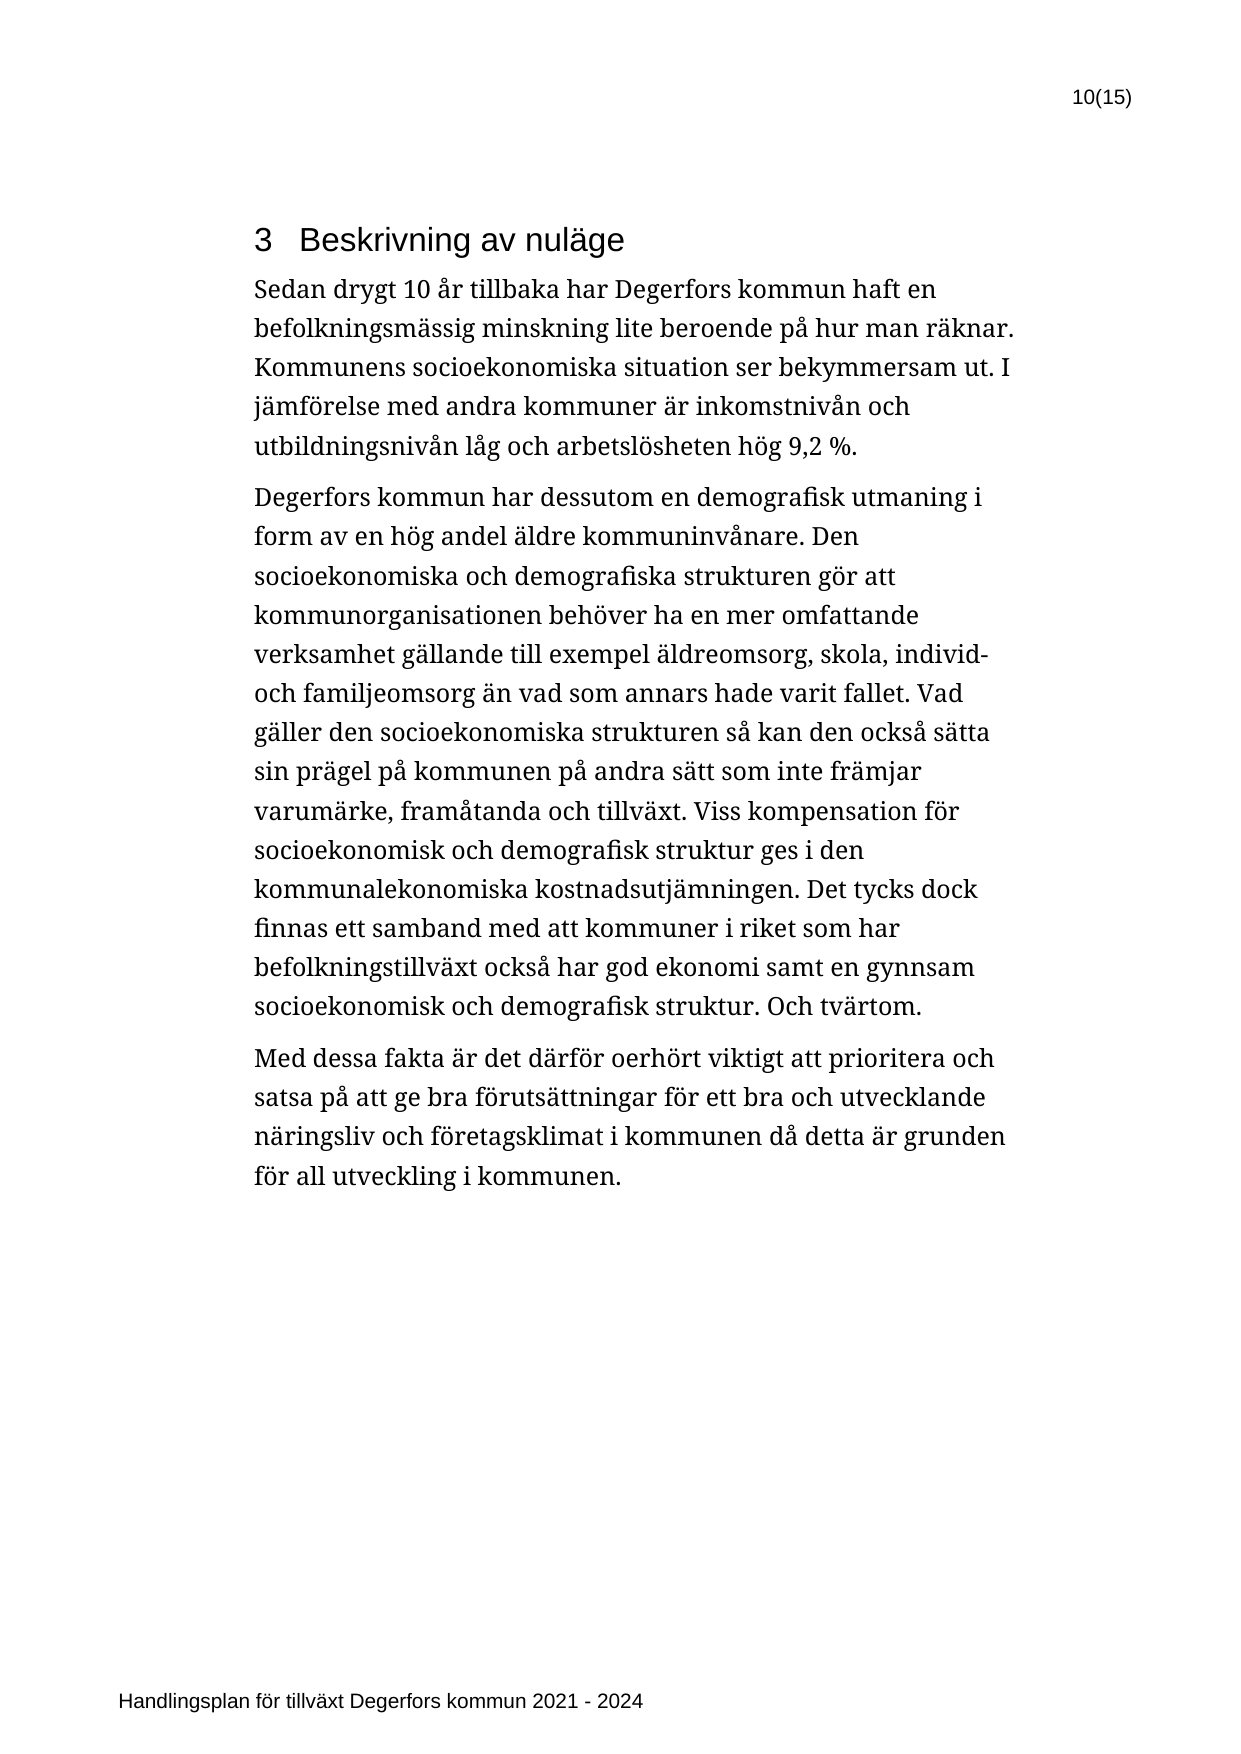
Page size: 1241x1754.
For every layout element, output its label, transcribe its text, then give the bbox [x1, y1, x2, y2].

text Med dessa fakta är det därför oerhört viktigt att prioritera och satsa på att ge bra förutsättningar för ett bra och utvecklande näringsliv och företagsklimat i kommunen då detta är grunden för all utveckling i kommunen. [254, 1041, 1028, 1192]
subtitle Beskrivning av nuläge [254, 221, 1028, 259]
text Sedan drygt 10 år tillbaka har Degerfors kommun haft en befolkningsmässig minskning lite beroende på hur man räknar. Kommunens socioekonomiska situation ser bekymmersam ut. I jämförelse med andra kommuner är inkomstnivån och utbildningsnivån låg och arbetslösheten hög 9,2 %. [254, 271, 1028, 462]
text Degerfors kommun har dessutom en demografisk utmaning i form av en hög andel äldre kommuninvånare. Den socioekonomiska och demografiska strukturen gör att kommunorganisationen behöver ha en mer omfattande verksamhet gällande till exempel äldreomsorg, skola, individ- och familjeomsorg än vad som annars hade varit fallet. Vad gäller den socioekonomiska strukturen så kan den också sätta sin prägel på kommunen på andra sätt som inte främjar varumärke, framåtanda och tillväxt. Viss kompensation för socioekonomisk och demografisk struktur ges i den kommunalekonomiska kostnadsutjämningen. Det tycks dock finnas ett samband med att kommuner i riket som har befolkningstillväxt också har god ekonomi samt en gynnsam socioekonomisk och demografisk struktur. Och tvärtom. [254, 480, 1028, 1023]
